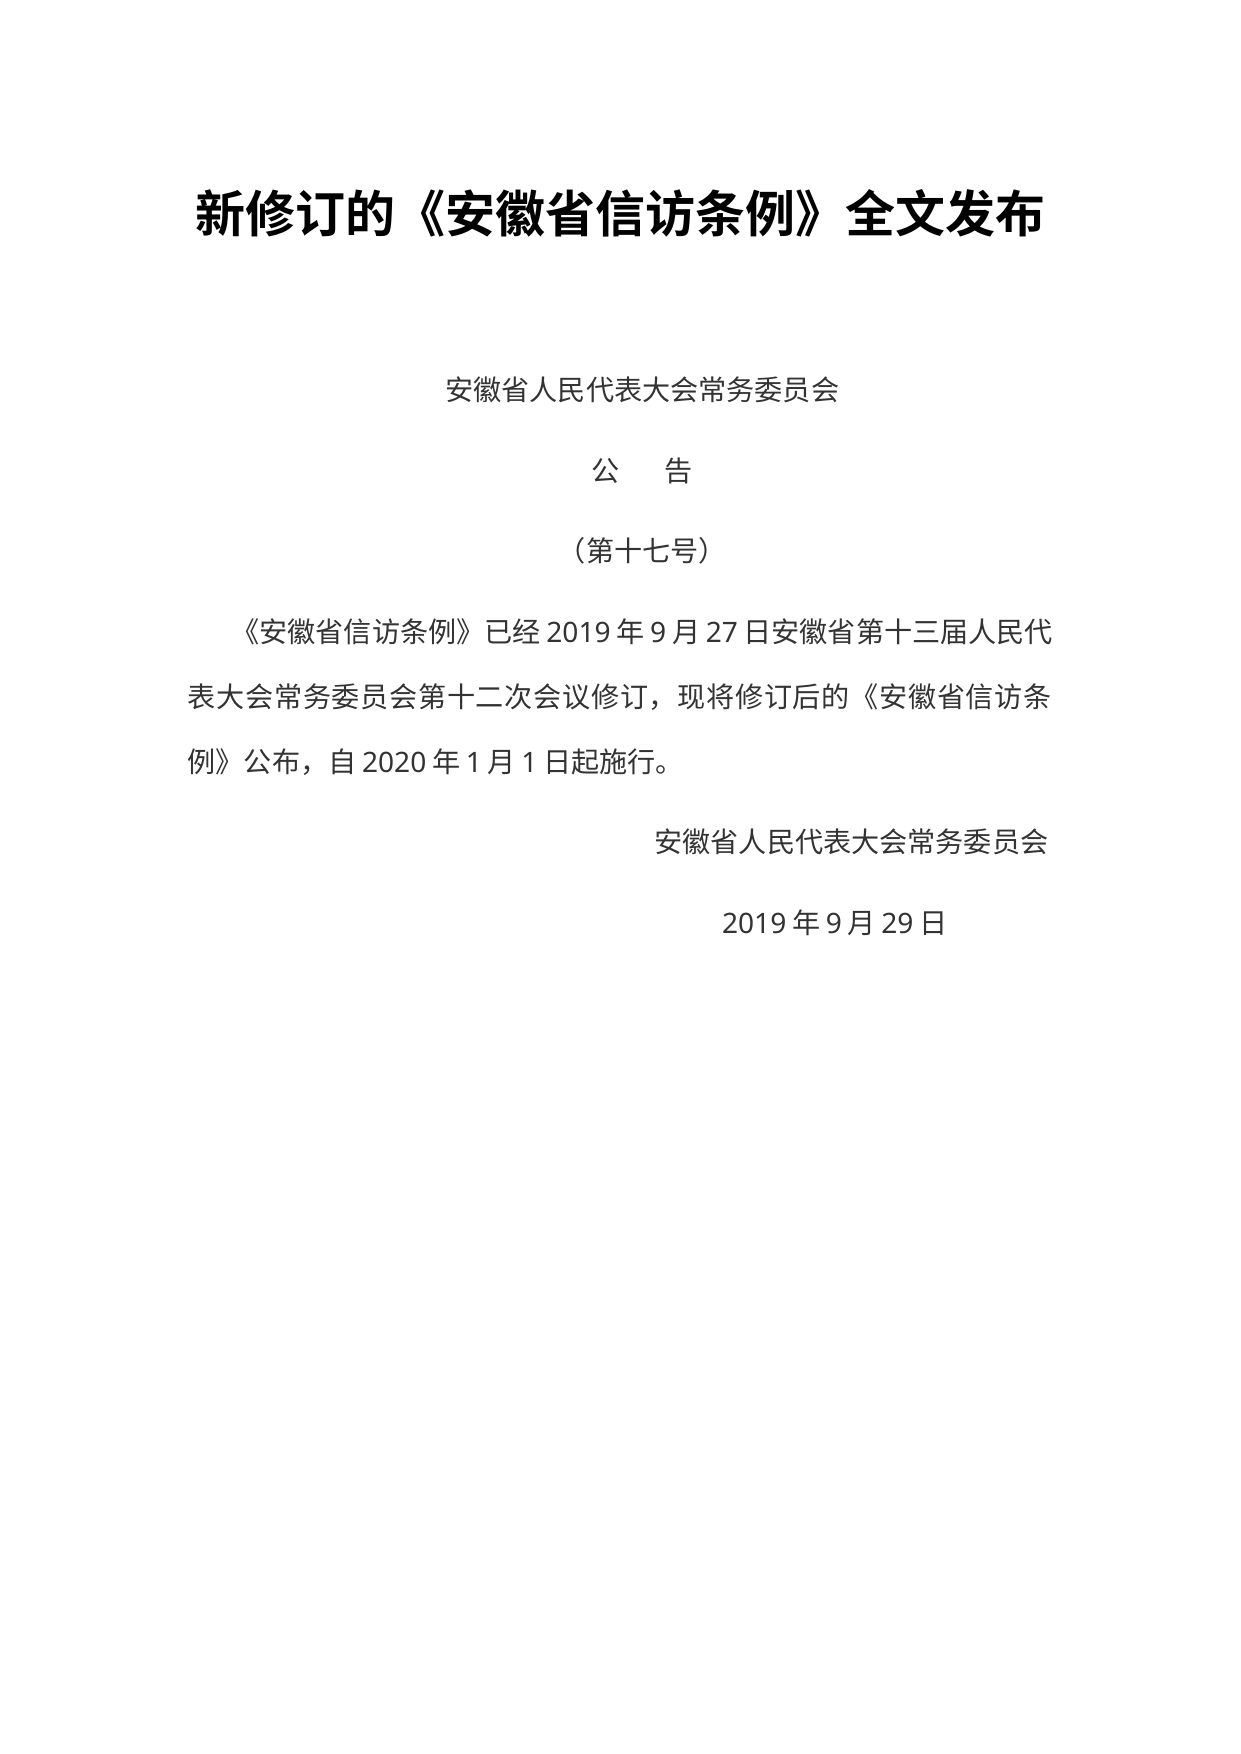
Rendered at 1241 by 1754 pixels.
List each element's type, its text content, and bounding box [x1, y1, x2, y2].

text 2019年9月29日 [187, 889, 1053, 954]
text 公 告 [187, 436, 1053, 501]
subtitle 新修订的《安徽省信访条例》全文发布 [187, 162, 1053, 259]
text （第十七号） [187, 517, 1053, 582]
text 《安徽省信访条例》已经2019年9月27日安徽省第十三届人民代表大会常务委员会第十二次会议修订，现将修订后的《安徽省信访条例》公布，自2020年1月1日起施行。 [187, 598, 1053, 793]
text 安徽省人民代表大会常务委员会 [187, 356, 1053, 421]
text 安徽省人民代表大会常务委员会 [187, 808, 1053, 873]
